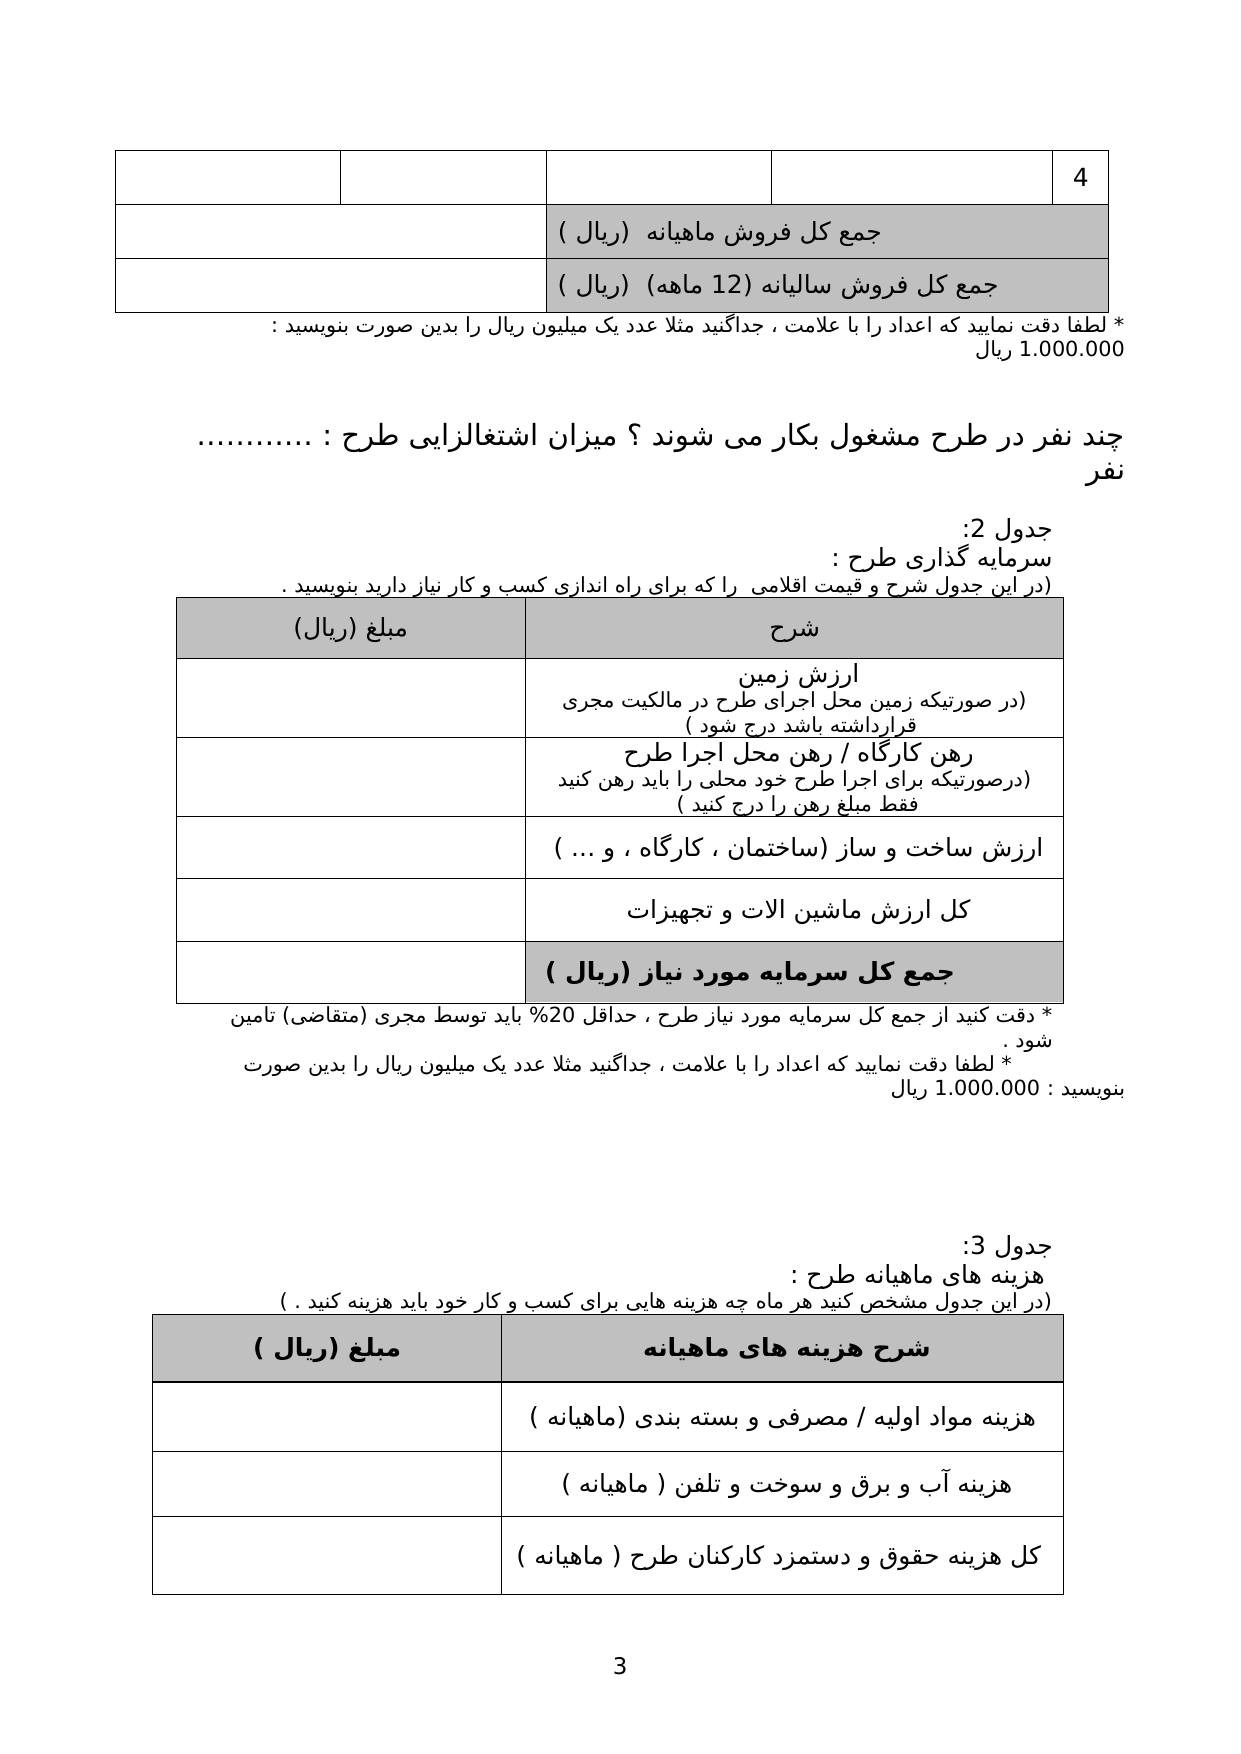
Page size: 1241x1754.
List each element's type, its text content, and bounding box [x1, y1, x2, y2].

text (در این جدول مشخص کنید هر ماه چه هزینه هایی برای کسب و کار خود باید هزینه کنید . ) [187, 1289, 1053, 1314]
table_cell [116, 151, 340, 204]
table_header شرح [526, 598, 1063, 658]
table_cell [153, 1517, 501, 1594]
table_cell [177, 659, 525, 737]
table_cell ارزش ساخت و ساز (ساختمان ، کارگاه ، و ... ) [526, 817, 1063, 878]
text (در این جدول شرح و قیمت اقلامی را که برای راه اندازی کسب و کار نیاز دارید بنویسید . [187, 573, 1053, 597]
text * دقت کنید از جمع کل سرمایه مورد نیاز طرح ، حداقل 20% باید توسط مجری (متقاضی) تامین شود . [187, 1004, 1053, 1052]
table_cell هزینه آب و برق و سوخت و تلفن ( ماهیانه ) [502, 1452, 1063, 1516]
text سرمایه گذاری طرح : [187, 543, 1053, 573]
table_cell کل هزینه حقوق و دستمزد کارکنان طرح ( ماهیانه ) [502, 1517, 1063, 1594]
table_cell جمع کل فروش سالیانه (12 ماهه) (ریال ) [547, 259, 1108, 312]
table_cell رهن کارگاه / رهن محل اجرا طرح (درصورتیکه برای اجرا طرح خود محلی را باید رهن کنید فقط مبلغ رهن را درج کنید ) [526, 738, 1063, 816]
table_cell [772, 151, 1052, 204]
table_cell جمع کل سرمایه مورد نیاز (ریال ) [526, 942, 1063, 1002]
table_cell [177, 738, 525, 816]
table_cell کل ارزش ماشین الات و تجهیزات [526, 879, 1063, 941]
table_cell [116, 259, 546, 312]
table_cell [153, 1383, 501, 1451]
table_cell [177, 942, 525, 1002]
table_cell هزینه مواد اولیه / مصرفی و بسته بندی (ماهیانه ) [502, 1383, 1063, 1451]
text جدول 2: [187, 514, 1053, 543]
table_cell [177, 817, 525, 878]
table_cell ارزش زمین (در صورتیکه زمین محل اجرای طرح در مالکیت مجری قرارداشته باشد درج شود ) [526, 659, 1063, 737]
table_cell 4 [1053, 151, 1108, 204]
table_cell [341, 151, 546, 204]
table_cell [177, 879, 525, 941]
table_cell [547, 151, 771, 204]
table_cell [116, 205, 546, 258]
table_header مبلغ (ریال ) [153, 1315, 501, 1381]
table_cell جمع کل فروش ماهیانه (ریال ) [547, 205, 1108, 258]
table_header شرح هزینه های ماهیانه [502, 1315, 1063, 1381]
table_cell [153, 1452, 501, 1516]
text جدول 3: [187, 1231, 1053, 1260]
text * لطفا دقت نمایید که اعداد را با علامت ، جداگنید مثلا عدد یک میلیون ریال را بدین صورت بنویسید : 1.000.000 ریال [187, 1052, 1125, 1101]
text * لطفا دقت نمایید که اعداد را با علامت ، جداگنید مثلا عدد یک میلیون ریال را بدین صورت بنویسید : 1.000.000 ریال [187, 313, 1125, 361]
text هزینه های ماهیانه طرح : [187, 1260, 1053, 1289]
text چند نفر در طرح مشغول بکار می شوند ؟ میزان اشتغالزایی طرح : ………… نفر [187, 418, 1125, 486]
table_header مبلغ (ریال) [177, 598, 525, 658]
